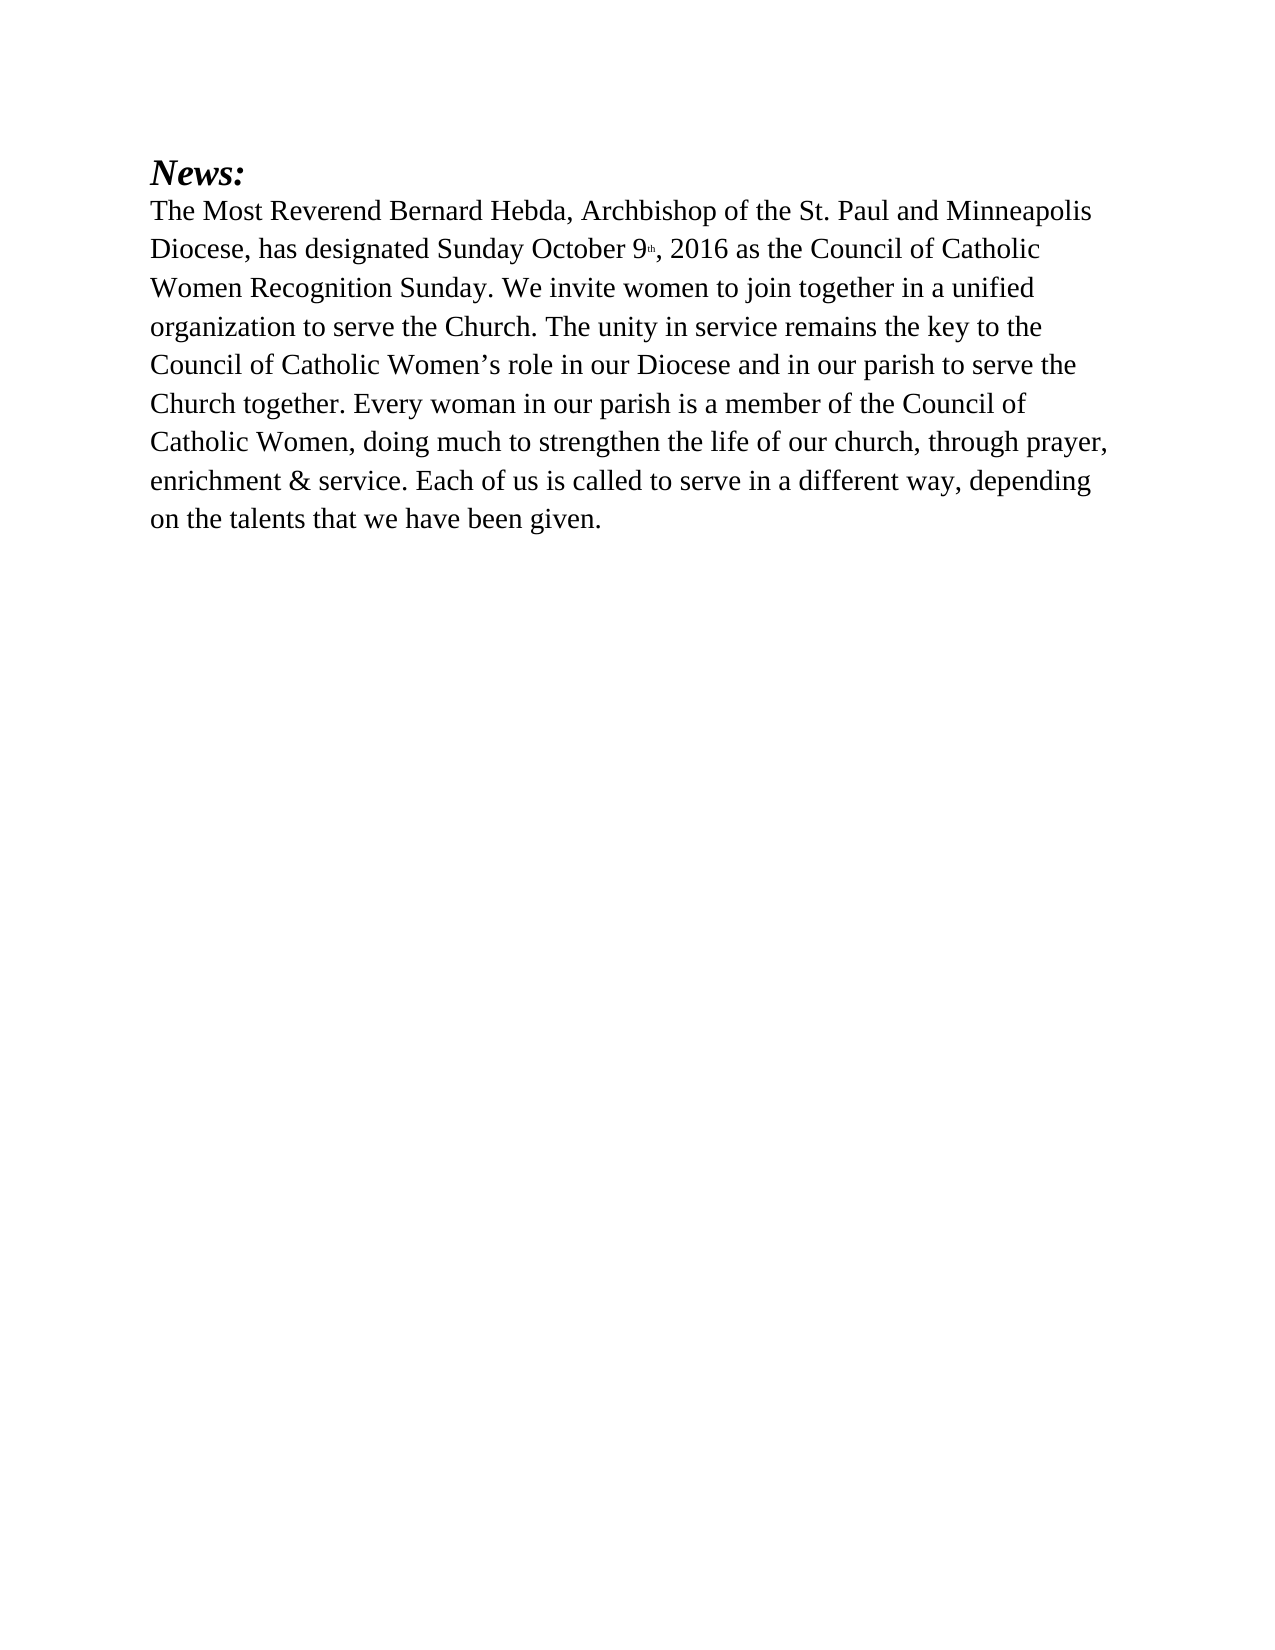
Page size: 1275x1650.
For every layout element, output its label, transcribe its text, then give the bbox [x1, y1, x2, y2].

text The Most Reverend Bernard Hebda, Archbishop of the St. Paul and Minneapolis Diocese, has designated Sunday October 9th, 2016 as the Council of Catholic Women Recognition Sunday. We invite women to join together in a unified organization to serve the Church. The unity in service remains the key to the Council of Catholic Women’s role in our Diocese and in our parish to serve the Church together. Every woman in our parish is a member of the Council of Catholic Women, doing much to strengthen the life of our church, through prayer, enrichment & service. Each of us is called to serve in a different way, depending on the talents that we have been given. [150, 193, 1125, 535]
text News: [150, 150, 1125, 193]
